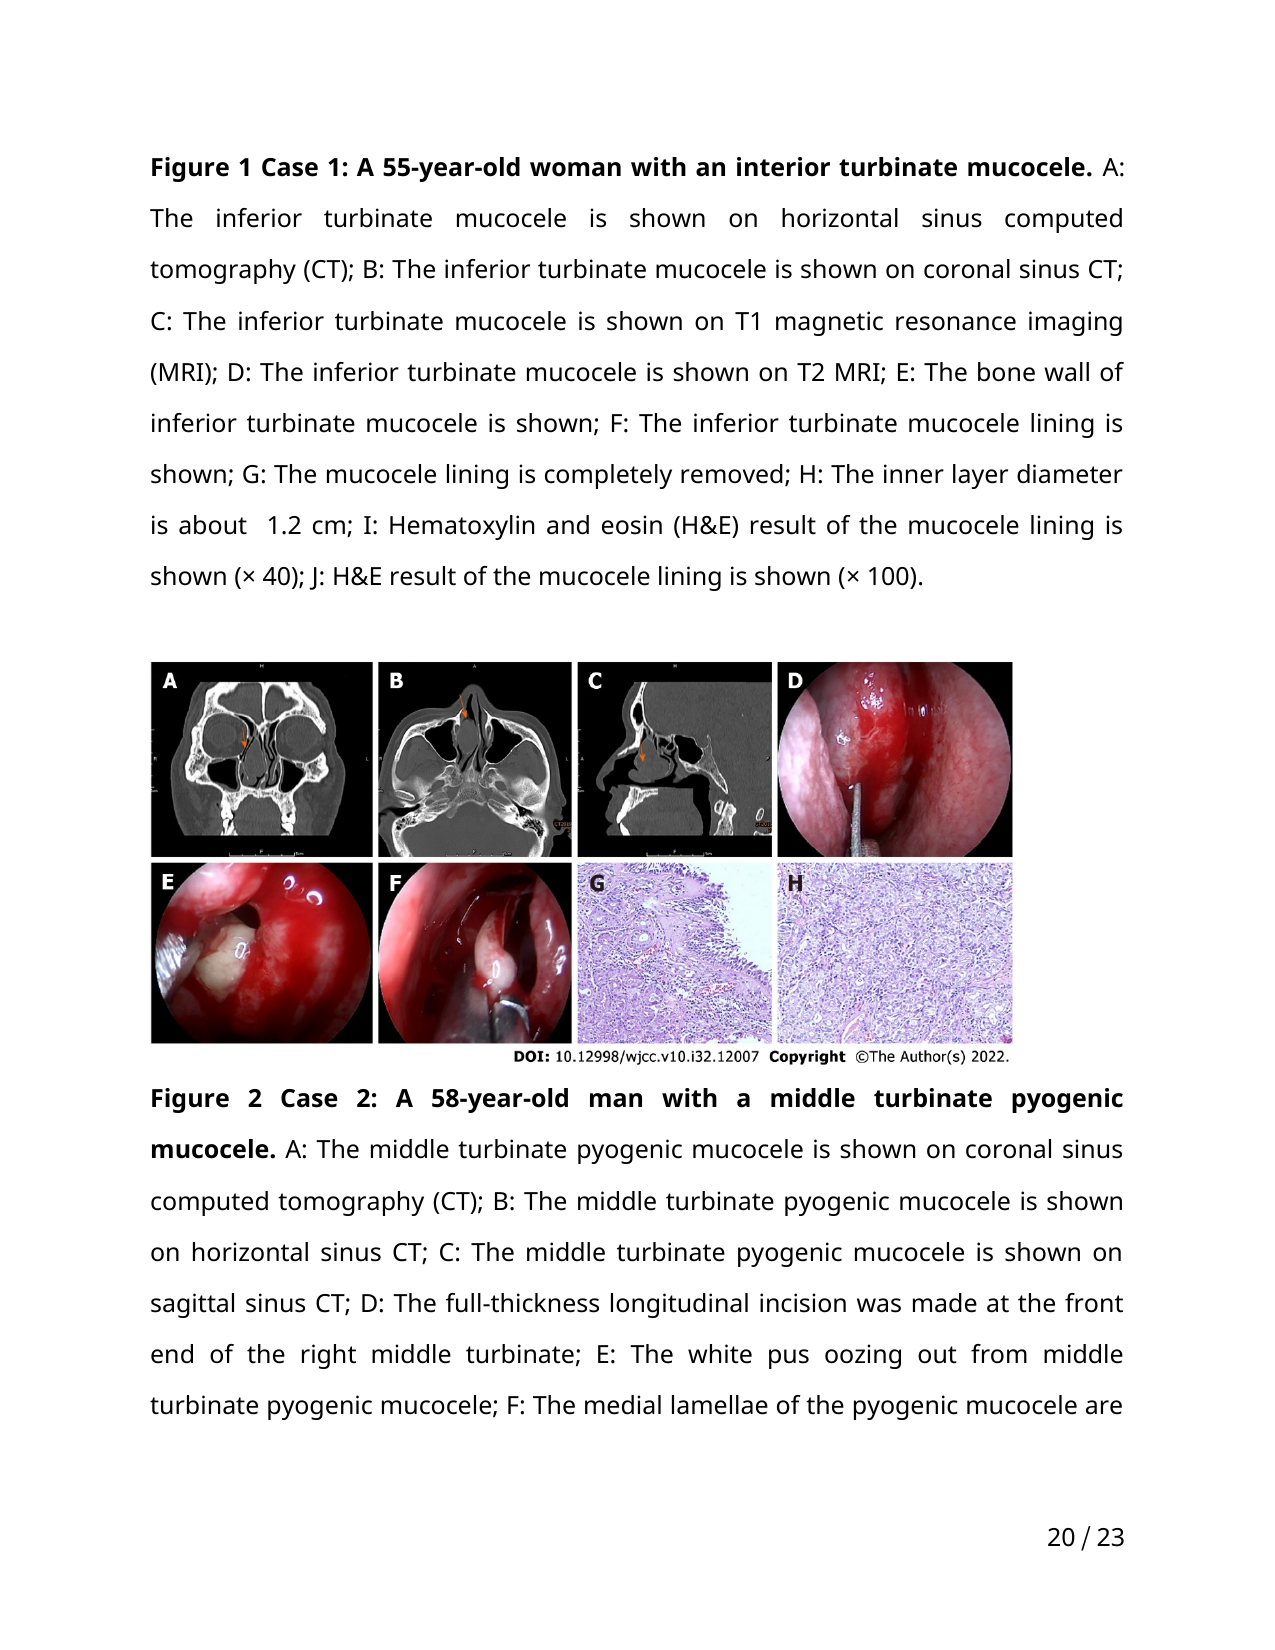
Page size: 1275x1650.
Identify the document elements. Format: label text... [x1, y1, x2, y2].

text Figure 1 Case 1: A 55-year-old woman with an interior turbinate mucocele. A: The inferior turbinate mucocele is shown on horizontal sinus computed tomography (CT); B: The inferior turbinate mucocele is shown on coronal sinus CT; C: The inferior turbinate mucocele is shown on T1 magnetic resonance imaging (MRI); D: The inferior turbinate mucocele is shown on T2 MRI; E: The bone wall of inferior turbinate mucocele is shown; F: The inferior turbinate mucocele lining is shown; G: The mucocele lining is completely removed; H: The inner layer diameter is about 1.2 cm; I: Hematoxylin and eosin (H&E) result of the mucocele lining is shown (× 40); J: H&E result of the mucocele lining is shown (× 100). [150, 150, 1125, 592]
picture [150, 660, 1013, 1067]
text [150, 1081, 1125, 1421]
